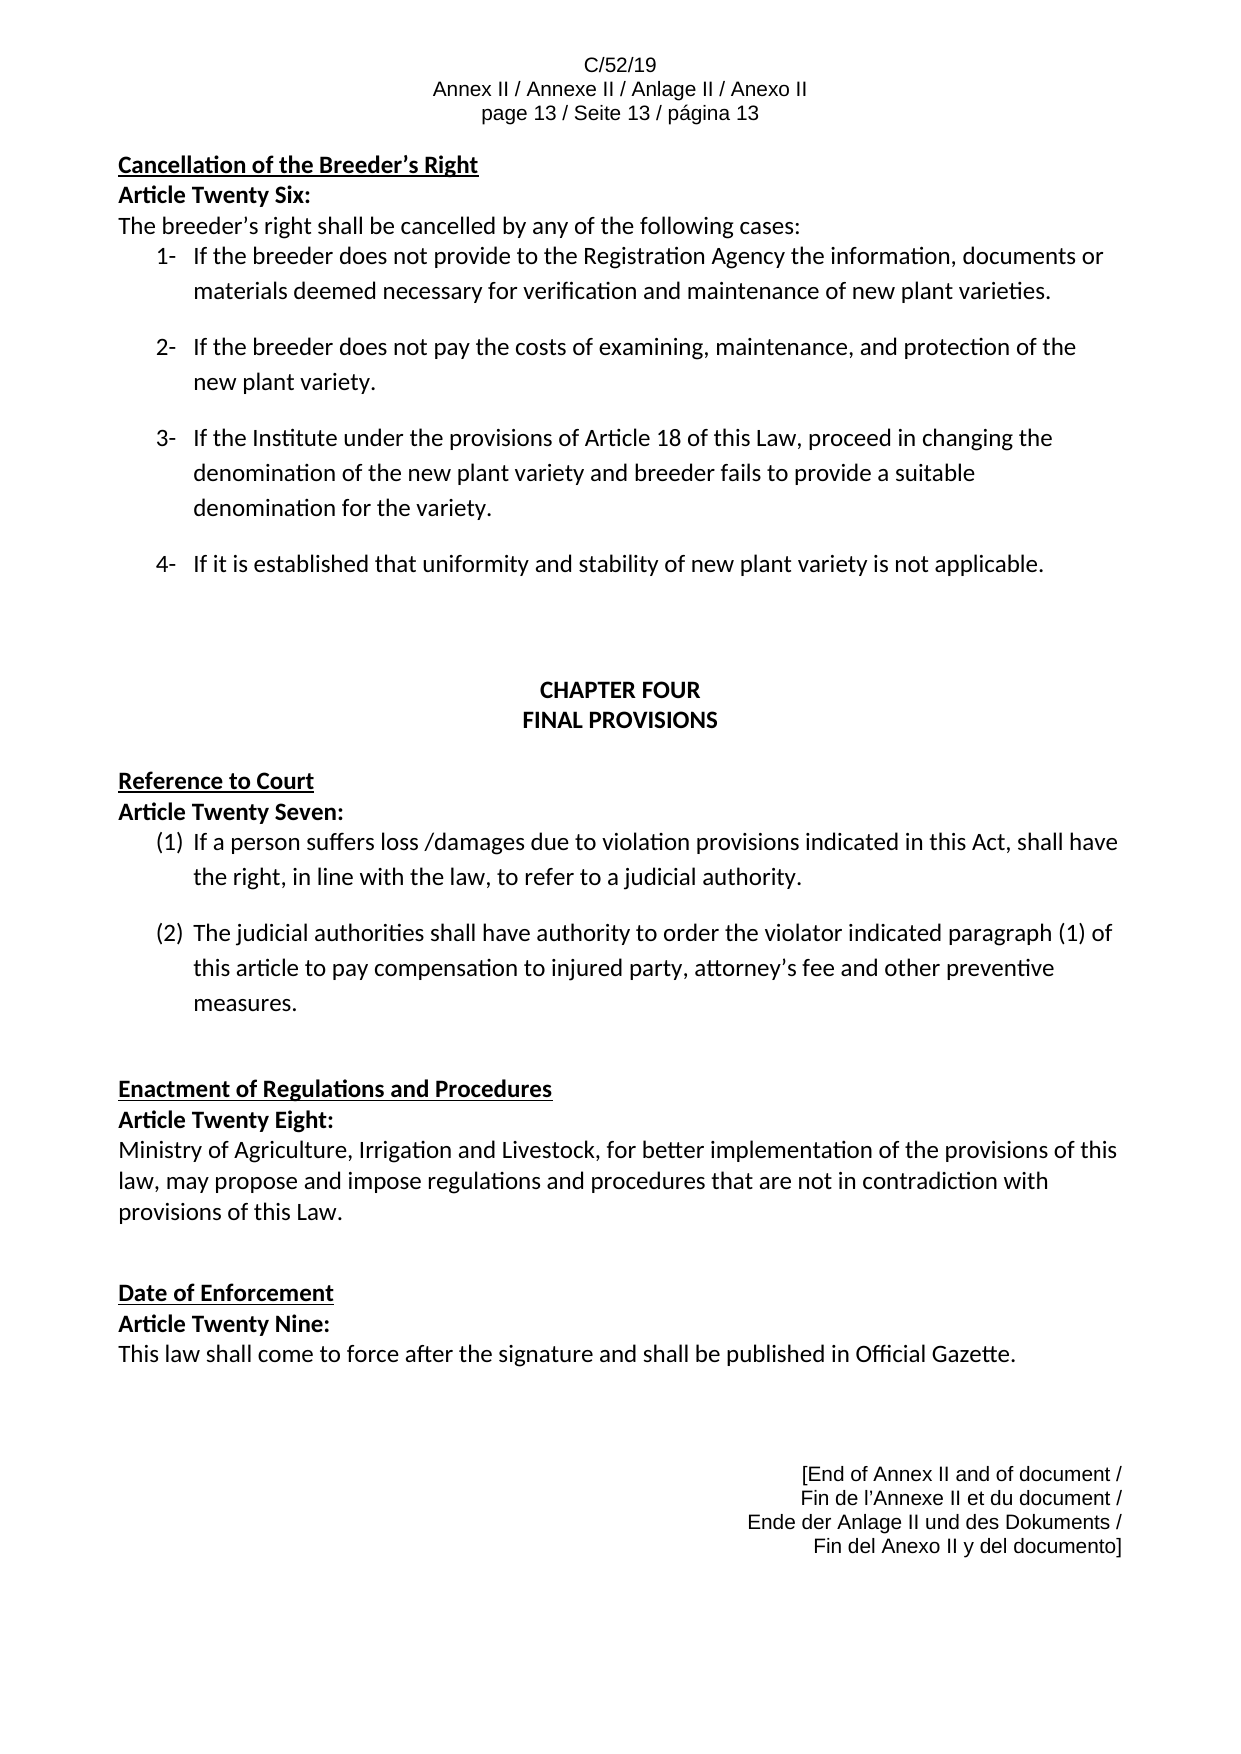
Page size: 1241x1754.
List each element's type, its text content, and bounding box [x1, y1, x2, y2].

text Cancellation of the Breeder’s Right [118, 149, 1122, 179]
text Date of Enforcement [118, 1278, 1122, 1308]
text Article Twenty Six: [118, 179, 1122, 210]
text Reference to Court [118, 765, 1122, 796]
text Article Twenty Seven: [118, 796, 1122, 826]
text Fin del Anexo II y del documento] [118, 1534, 1122, 1558]
text Fin de l’Annexe II et du document / [118, 1486, 1122, 1510]
text Article Twenty Eight: [118, 1104, 1122, 1135]
text This law shall come to force after the signature and shall be published in Official Gazette. [118, 1339, 1122, 1369]
list If the breeder does not provide to the Registration Agency the information, documents or materials deemed necessary for verification and maintenance of new plant varieties. [156, 241, 1122, 306]
list If a person suffers loss /damages due to violation provisions indicated in this Act, shall have the right, in line with the law, to refer to a judicial authority. [156, 826, 1122, 892]
list If the breeder does not pay the costs of examining, maintenance, and protection of the new plant variety. [156, 331, 1122, 397]
text Ende der Anlage II und des Dokuments / [118, 1510, 1122, 1534]
text The breeder’s right shall be cancelled by any of the following cases: [118, 210, 1122, 241]
text Ministry of Agriculture, Irrigation and Livestock, for better implementation of the provisions of this law, may propose and impose regulations and procedures that are not in contradiction with provisions of this Law. [118, 1135, 1122, 1226]
list If it is established that uniformity and stability of new plant variety is not applicable. [156, 548, 1122, 578]
text FINAL PROVISIONS [118, 704, 1122, 735]
text CHAPTER FOUR [118, 674, 1122, 704]
list If the Institute under the provisions of Article 18 of this Law, proceed in changing the denomination of the new plant variety and breeder fails to provide a suitable denomination for the variety. [156, 422, 1122, 523]
text Article Twenty Nine: [118, 1308, 1122, 1339]
text [End of Annex II and of document / [118, 1462, 1122, 1486]
text Enactment of Regulations and Procedures [118, 1074, 1122, 1104]
list The judicial authorities shall have authority to order the violator indicated paragraph (1) of this article to pay compensation to injured party, attorney’s fee and other preventive measures. [156, 917, 1122, 1018]
